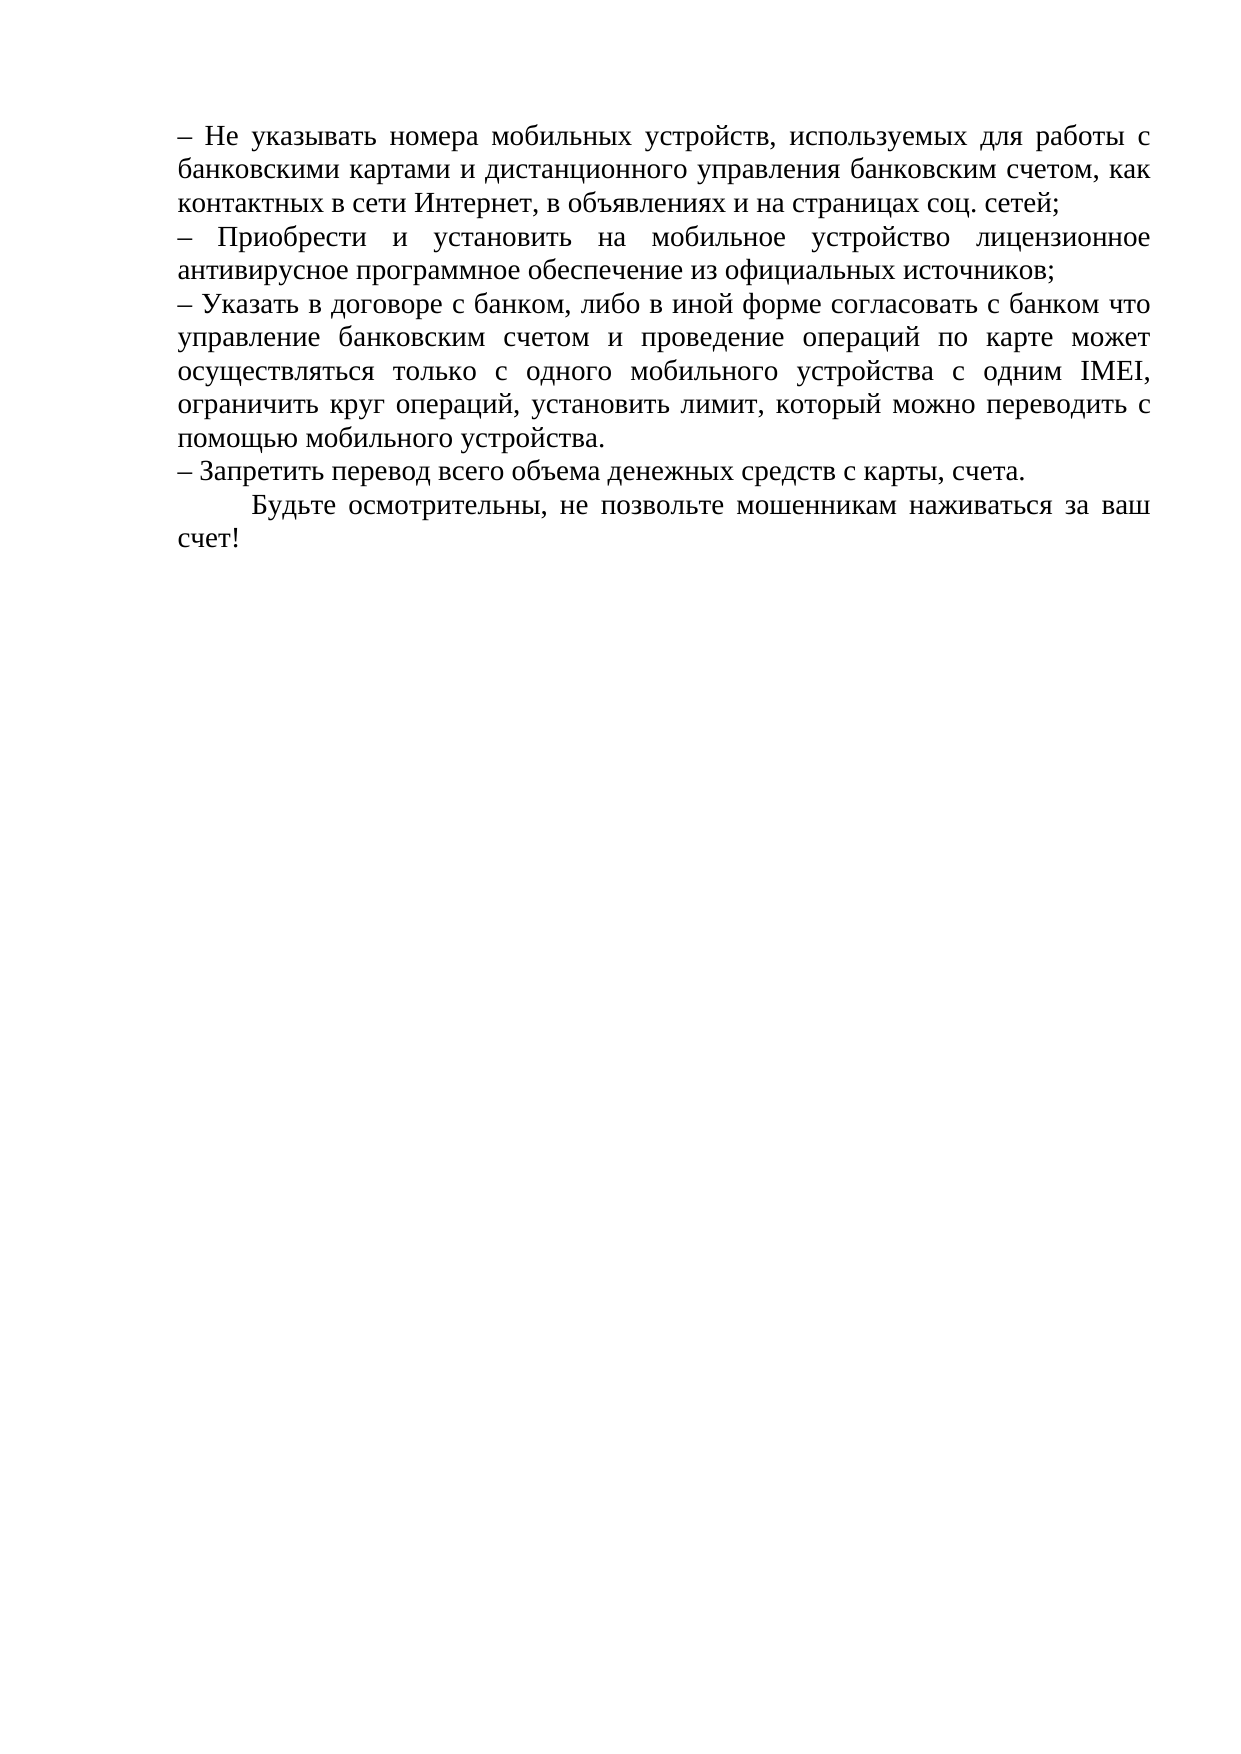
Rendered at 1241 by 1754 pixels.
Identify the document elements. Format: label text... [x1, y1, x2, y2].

text – Запретить перевод всего объема денежных средств с карты, счета. [177, 453, 1152, 487]
text Будьте осмотрительны, не позвольте мошенникам наживаться за ваш счет! [177, 487, 1152, 554]
text – Приобрести и установить на мобильное устройство лицензионное антивирусное программное обеспечение из официальных источников; [177, 219, 1152, 286]
text – Указать в договоре с банком, либо в иной форме согласовать с банком что управление банковским счетом и проведение операций по карте может осуществляться только с одного мобильного устройства с одним IMEI, ограничить круг операций, установить лимит, который можно переводить с помощью мобильного устройства. [177, 286, 1152, 453]
text – Не указывать номера мобильных устройств, используемых для работы с банковскими картами и дистанционного управления банковским счетом, как контактных в сети Интернет, в объявлениях и на страницах соц. сетей; [177, 118, 1152, 219]
